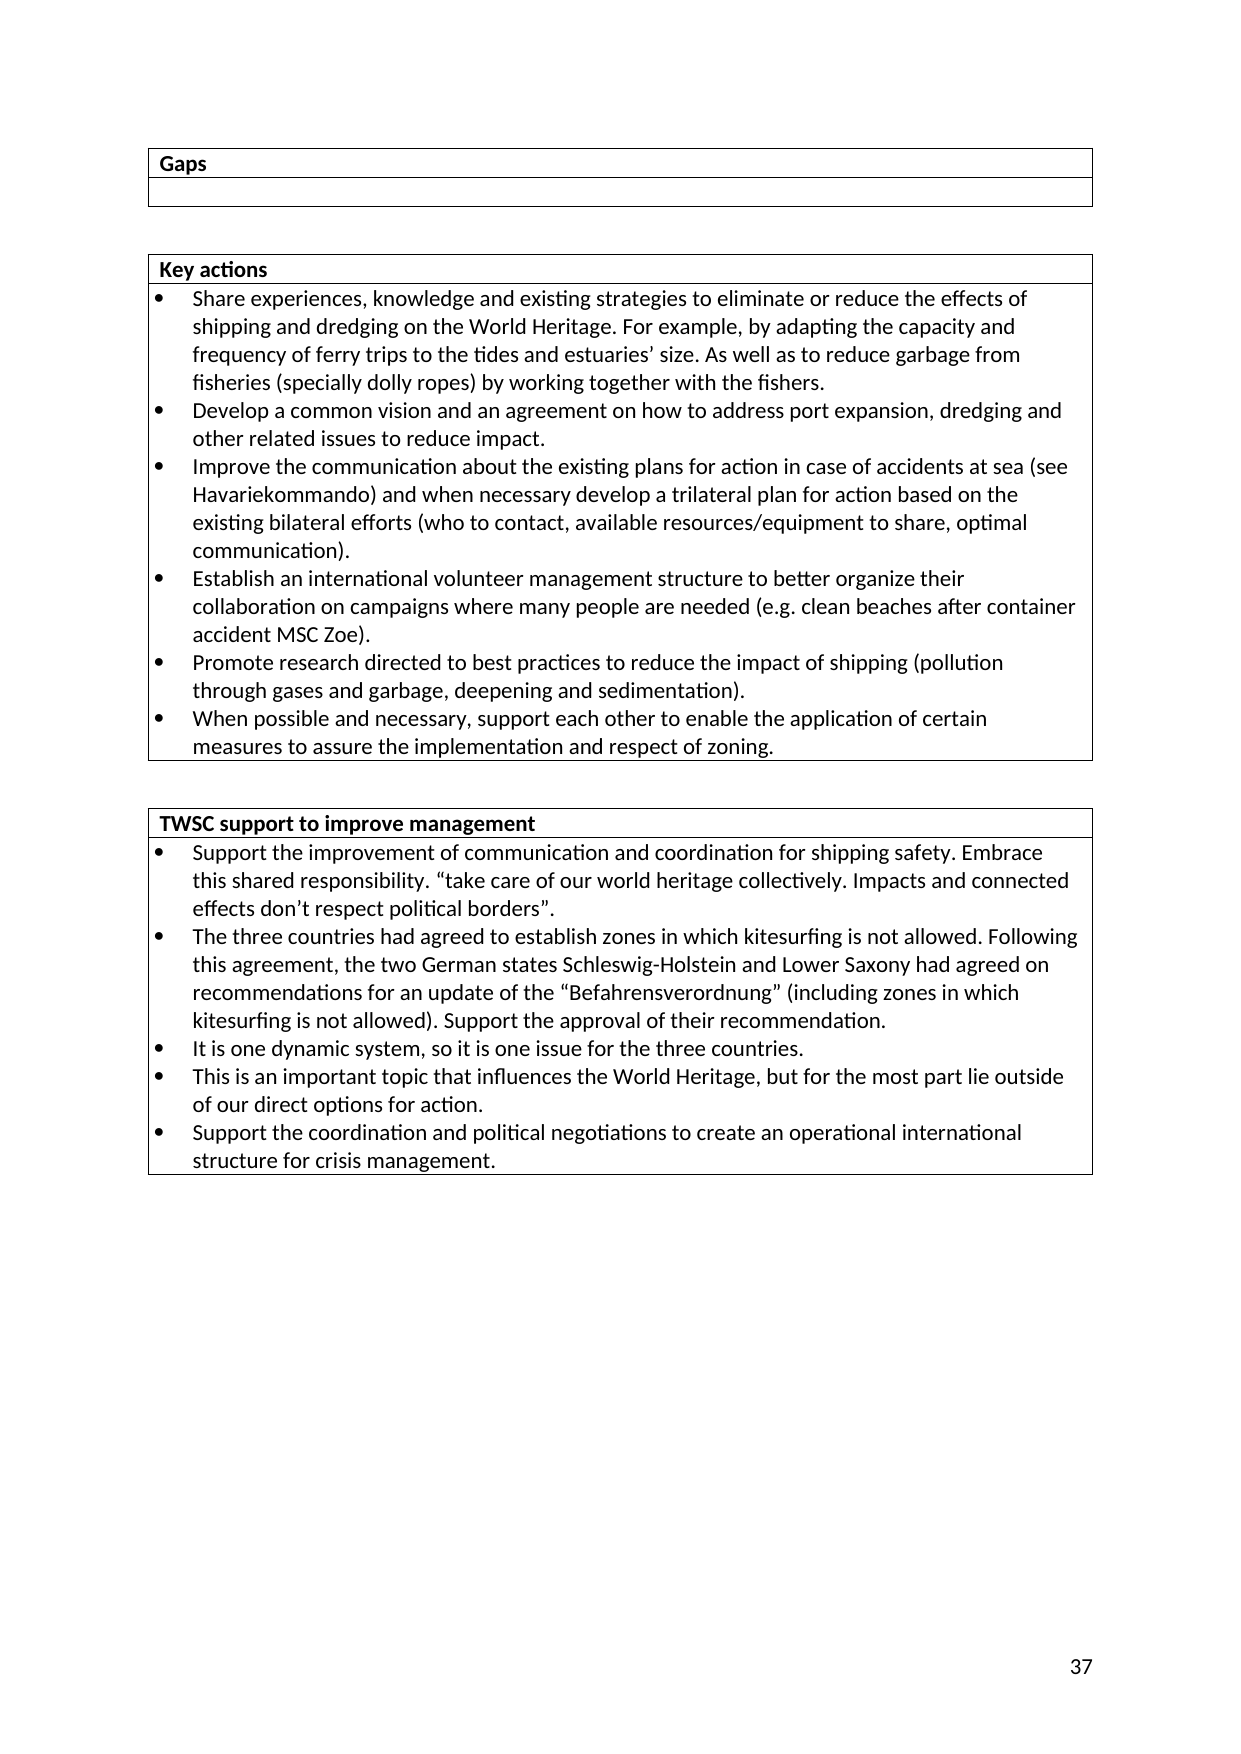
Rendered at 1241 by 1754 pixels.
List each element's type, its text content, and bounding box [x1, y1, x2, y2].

table_cell Share experiences, knowledge and existing strategies to eliminate or reduce the effects of shipping and dredging on the World Heritage. For example, by adapting the capacity and frequency of ferry trips to the tides and estuaries’ size. As well as to reduce garbage from fisheries (specially dolly ropes) by working together with the fishers. Develop a common vision and an agreement on how to address port expansion, dredging and other related issues to reduce impact. Improve the communication about the existing plans for action in case of accidents at sea (see Havariekommando) and when necessary develop a trilateral plan for action based on the existing bilateral efforts (who to contact, available resources/equipment to share, optimal communication). Establish an international volunteer management structure to better organize their collaboration on campaigns where many people are needed (e.g. clean beaches after container accident MSC Zoe). Promote research directed to best practices to reduce the impact of shipping (pollution through gases and garbage, deepening and sedimentation). When possible and necessary, support each other to enable the application of certain measures to assure the implementation and respect of zoning. [149, 284, 1092, 760]
table_header Gaps [149, 149, 1092, 177]
table_header Key actions [149, 255, 1092, 283]
table_cell Support the improvement of communication and coordination for shipping safety. Embrace this shared responsibility. “take care of our world heritage collectively. Impacts and connected effects don’t respect political borders”. The three countries had agreed to establish zones in which kitesurfing is not allowed. Following this agreement, the two German states Schleswig-Holstein and Lower Saxony had agreed on recommendations for an update of the “Befahrensverordnung” (including zones in which kitesurfing is not allowed). Support the approval of their recommendation. It is one dynamic system, so it is one issue for the three countries. This is an important topic that influences the World Heritage, but for the most part lie outside of our direct options for action. Support the coordination and political negotiations to create an operational international structure for crisis management. [149, 838, 1092, 1174]
table_cell [149, 178, 1092, 206]
table_header TWSC support to improve management [149, 809, 1092, 837]
